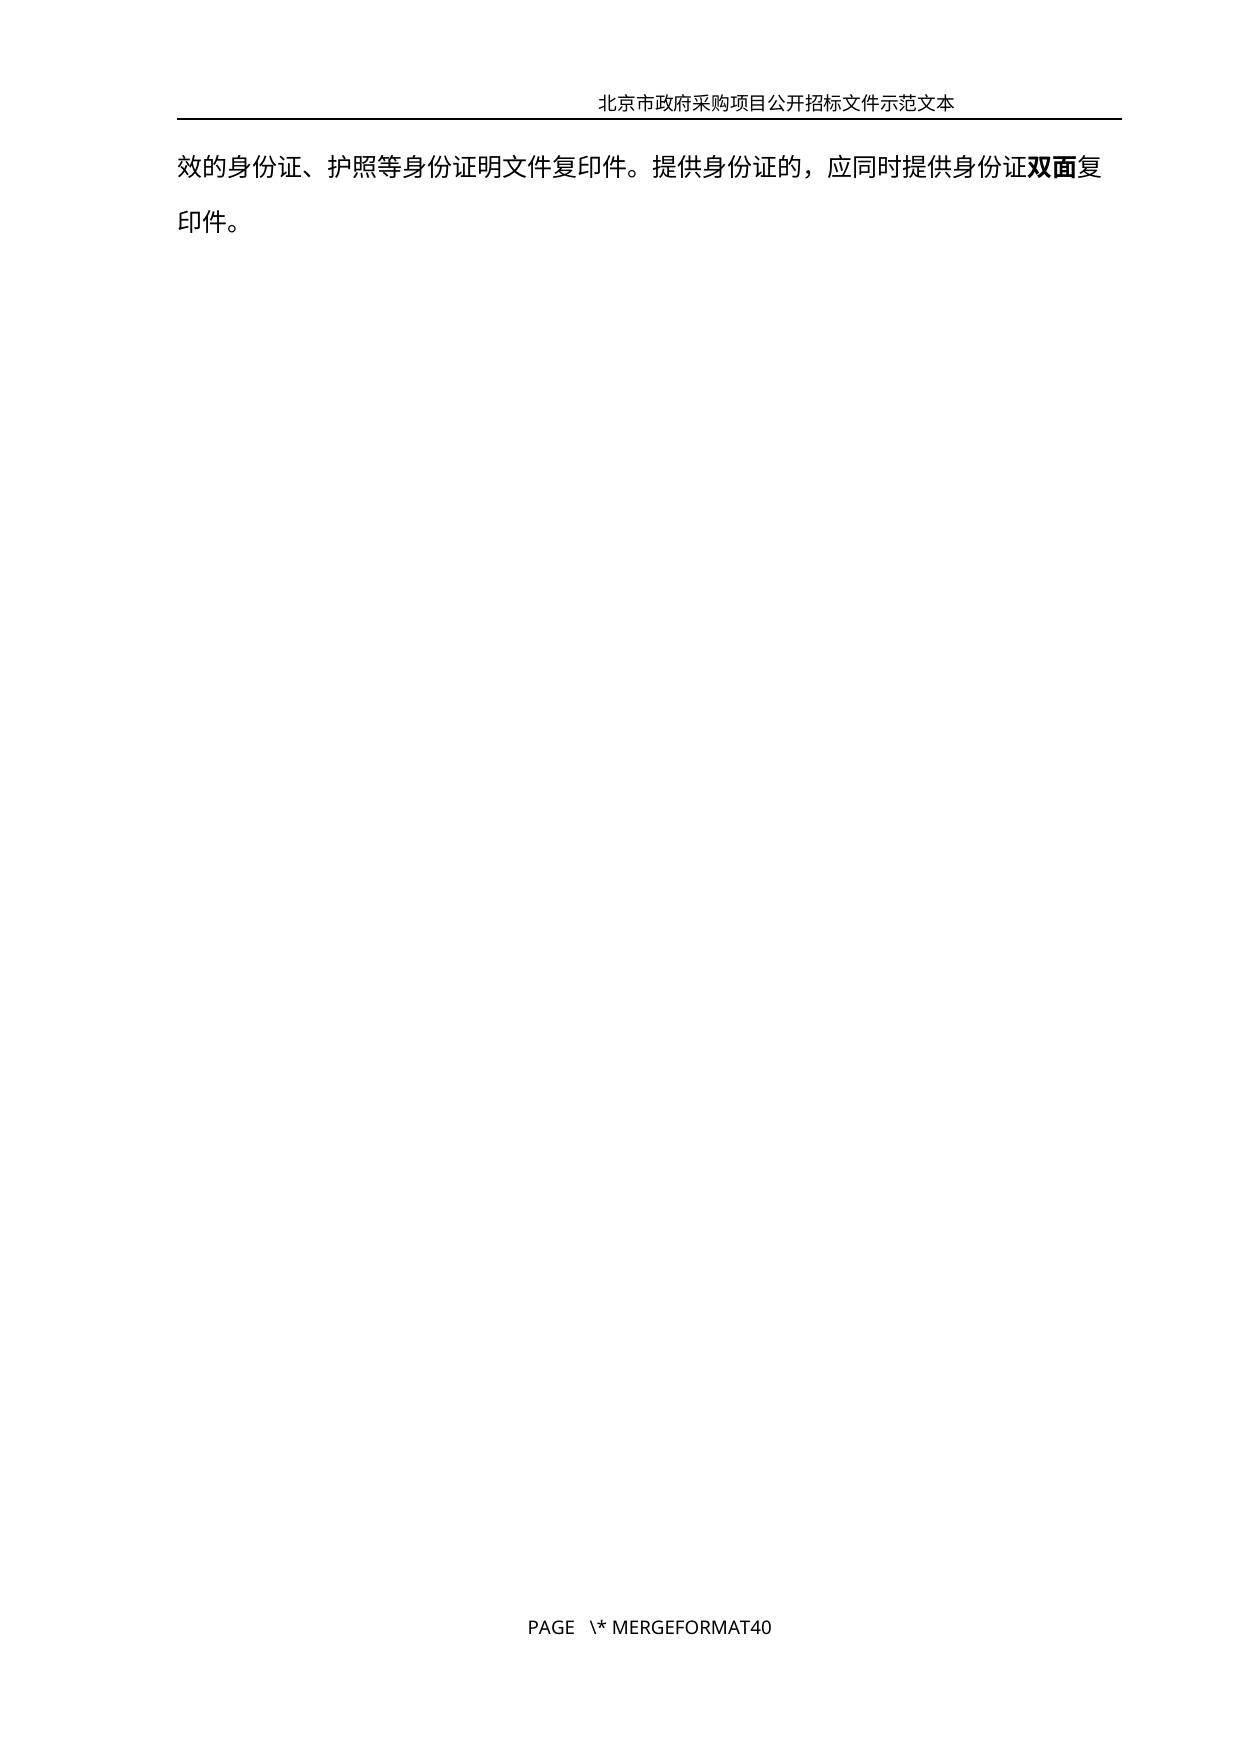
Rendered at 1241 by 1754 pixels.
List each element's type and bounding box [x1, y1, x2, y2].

text [177, 148, 1122, 238]
